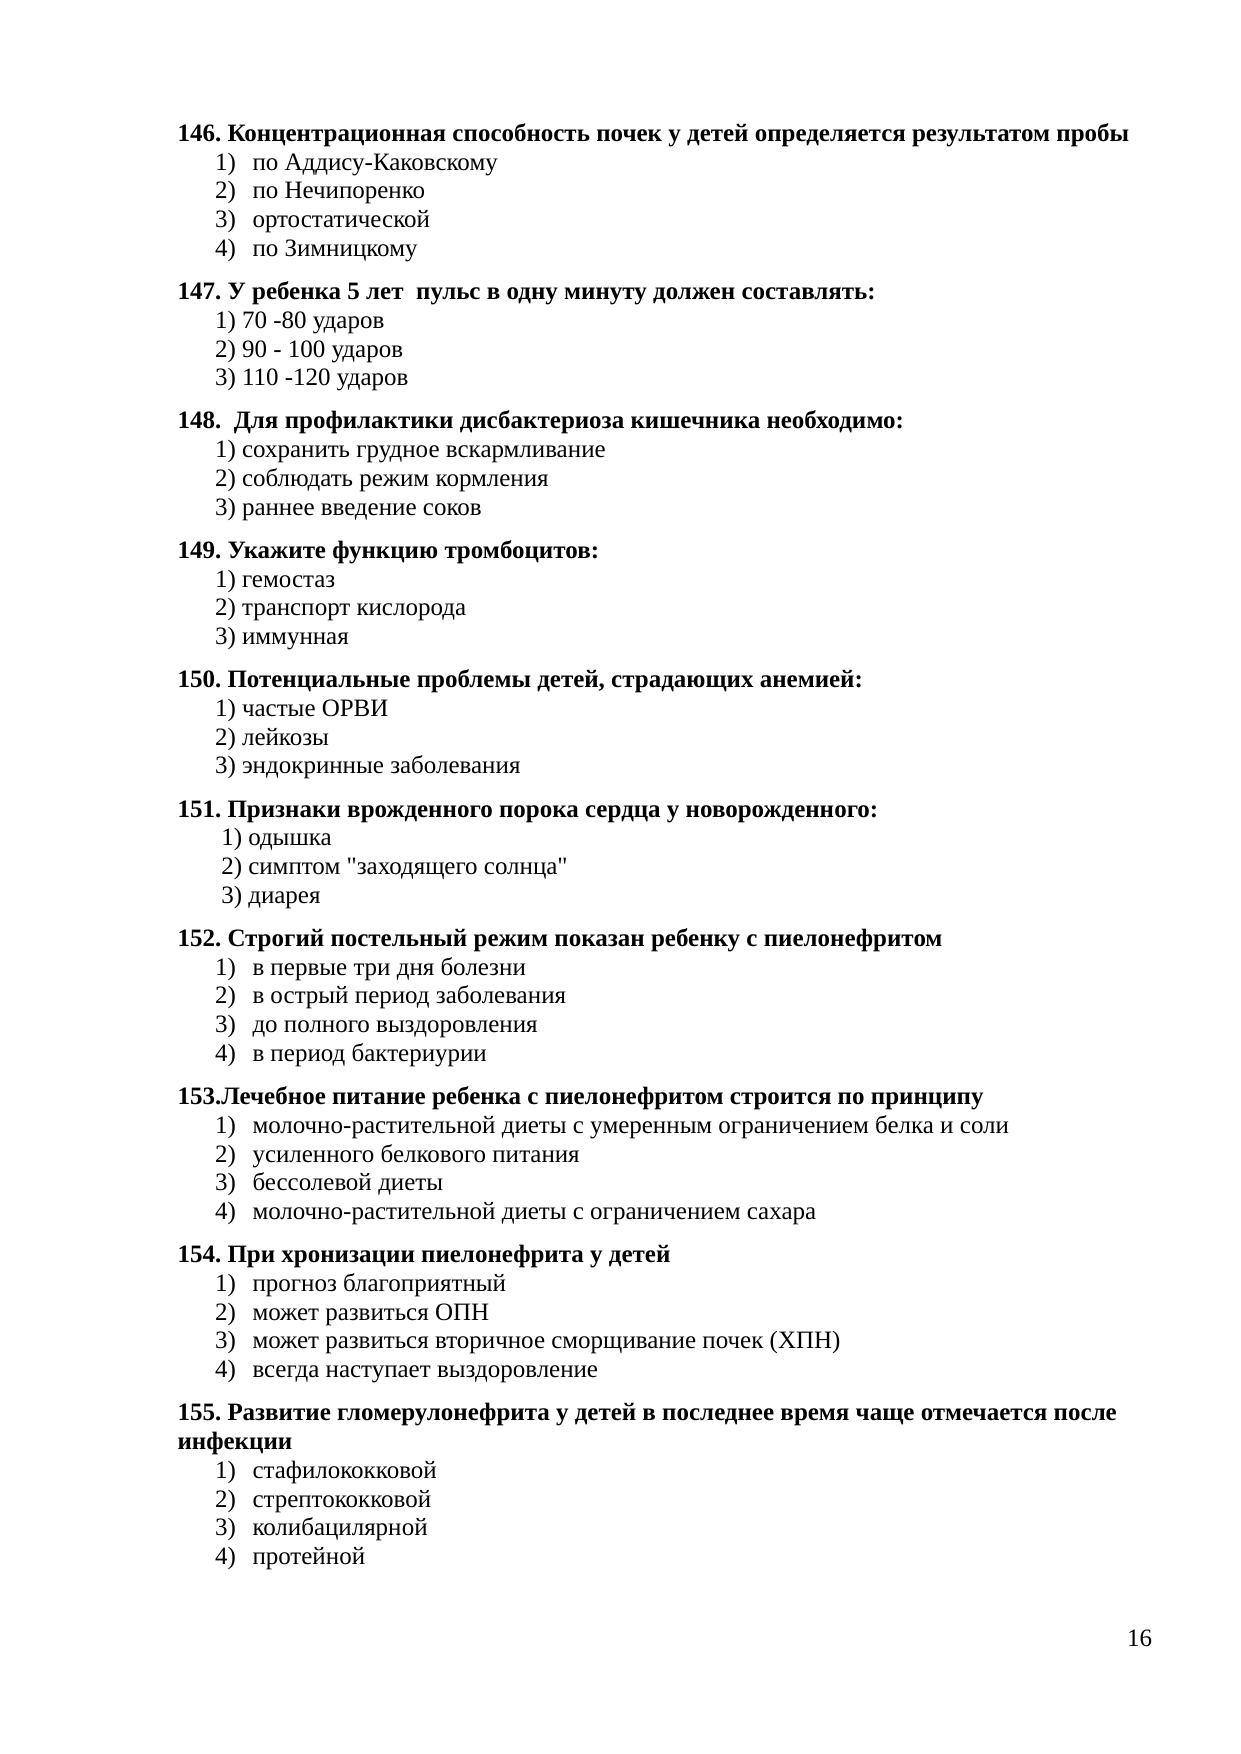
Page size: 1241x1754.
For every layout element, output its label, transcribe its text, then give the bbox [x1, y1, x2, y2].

text 3) 110 -120 ударов [177, 362, 1152, 391]
list в первые три дня болезни [215, 952, 1152, 981]
text 3) эндокринные заболевания [177, 751, 1152, 779]
list может развиться ОПН [215, 1297, 1152, 1326]
list ортостатической [215, 204, 1152, 233]
list прогноз благоприятный [215, 1268, 1152, 1297]
text 3) иммунная [177, 621, 1152, 650]
text 152. Строгий постельный режим показан ребенку с пиелонефритом [177, 923, 1152, 952]
text 2) транспорт кислорода [177, 592, 1152, 621]
list по Нечипоренко [215, 176, 1152, 204]
list в период бактериурии [215, 1038, 1152, 1067]
text 1) частые ОРВИ [177, 693, 1152, 722]
text 1) 70 -80 ударов [177, 305, 1152, 334]
text 1) одышка [177, 822, 1152, 851]
text 3) диарея [177, 880, 1152, 909]
list стафилококковой [215, 1455, 1152, 1484]
text 154. При хронизации пиелонефрита у детей [177, 1239, 1152, 1268]
text 3) раннее введение соков [177, 492, 1152, 521]
list протейной [215, 1541, 1152, 1570]
list всегда наступает выздоровление [215, 1354, 1152, 1383]
text 155. Развитие гломерулонефрита у детей в последнее время чаще отмечается после инфекции [177, 1397, 1152, 1455]
text 150. Потенциальные проблемы детей, страдающих анемией: [177, 664, 1152, 693]
text 2) лейкозы [177, 722, 1152, 751]
text 2) соблюдать режим кормления [177, 463, 1152, 492]
text 1) сохранить грудное вскармливание [177, 434, 1152, 463]
text 147. У ребенка 5 лет пульс в одну минуту должен составлять: [177, 276, 1152, 305]
text 153.Лечебное питание ребенка с пиелонефритом строится по принципу [177, 1081, 1152, 1110]
list по Зимницкому [215, 233, 1152, 262]
list может развиться вторичное сморщивание почек (ХПН) [215, 1326, 1152, 1354]
text 2) 90 - 100 ударов [177, 334, 1152, 362]
text 1) гемостаз [177, 564, 1152, 592]
list колибацилярной [215, 1512, 1152, 1541]
list до полного выздоровления [215, 1009, 1152, 1038]
text 149. Укажите функцию тромбоцитов: [177, 535, 1152, 564]
text 146. Концентрационная способность почек у детей определяется результатом пробы [177, 118, 1152, 147]
list бессолевой диеты [215, 1167, 1152, 1196]
text 151. Признаки врожденного порока сердца у новорожденного: [177, 794, 1152, 822]
text 2) симптом "заходящего солнца" [177, 851, 1152, 880]
list в острый период заболевания [215, 981, 1152, 1009]
text 148. Для профилактики дисбактериоза кишечника необходимо: [177, 406, 1152, 434]
list усиленного белкового питания [215, 1139, 1152, 1167]
list по Аддису-Каковскому [215, 147, 1152, 176]
list молочно-растительной диеты с ограничением сахара [215, 1196, 1152, 1225]
list стрептококковой [215, 1484, 1152, 1512]
list молочно-растительной диеты с умеренным ограничением белка и соли [215, 1110, 1152, 1139]
